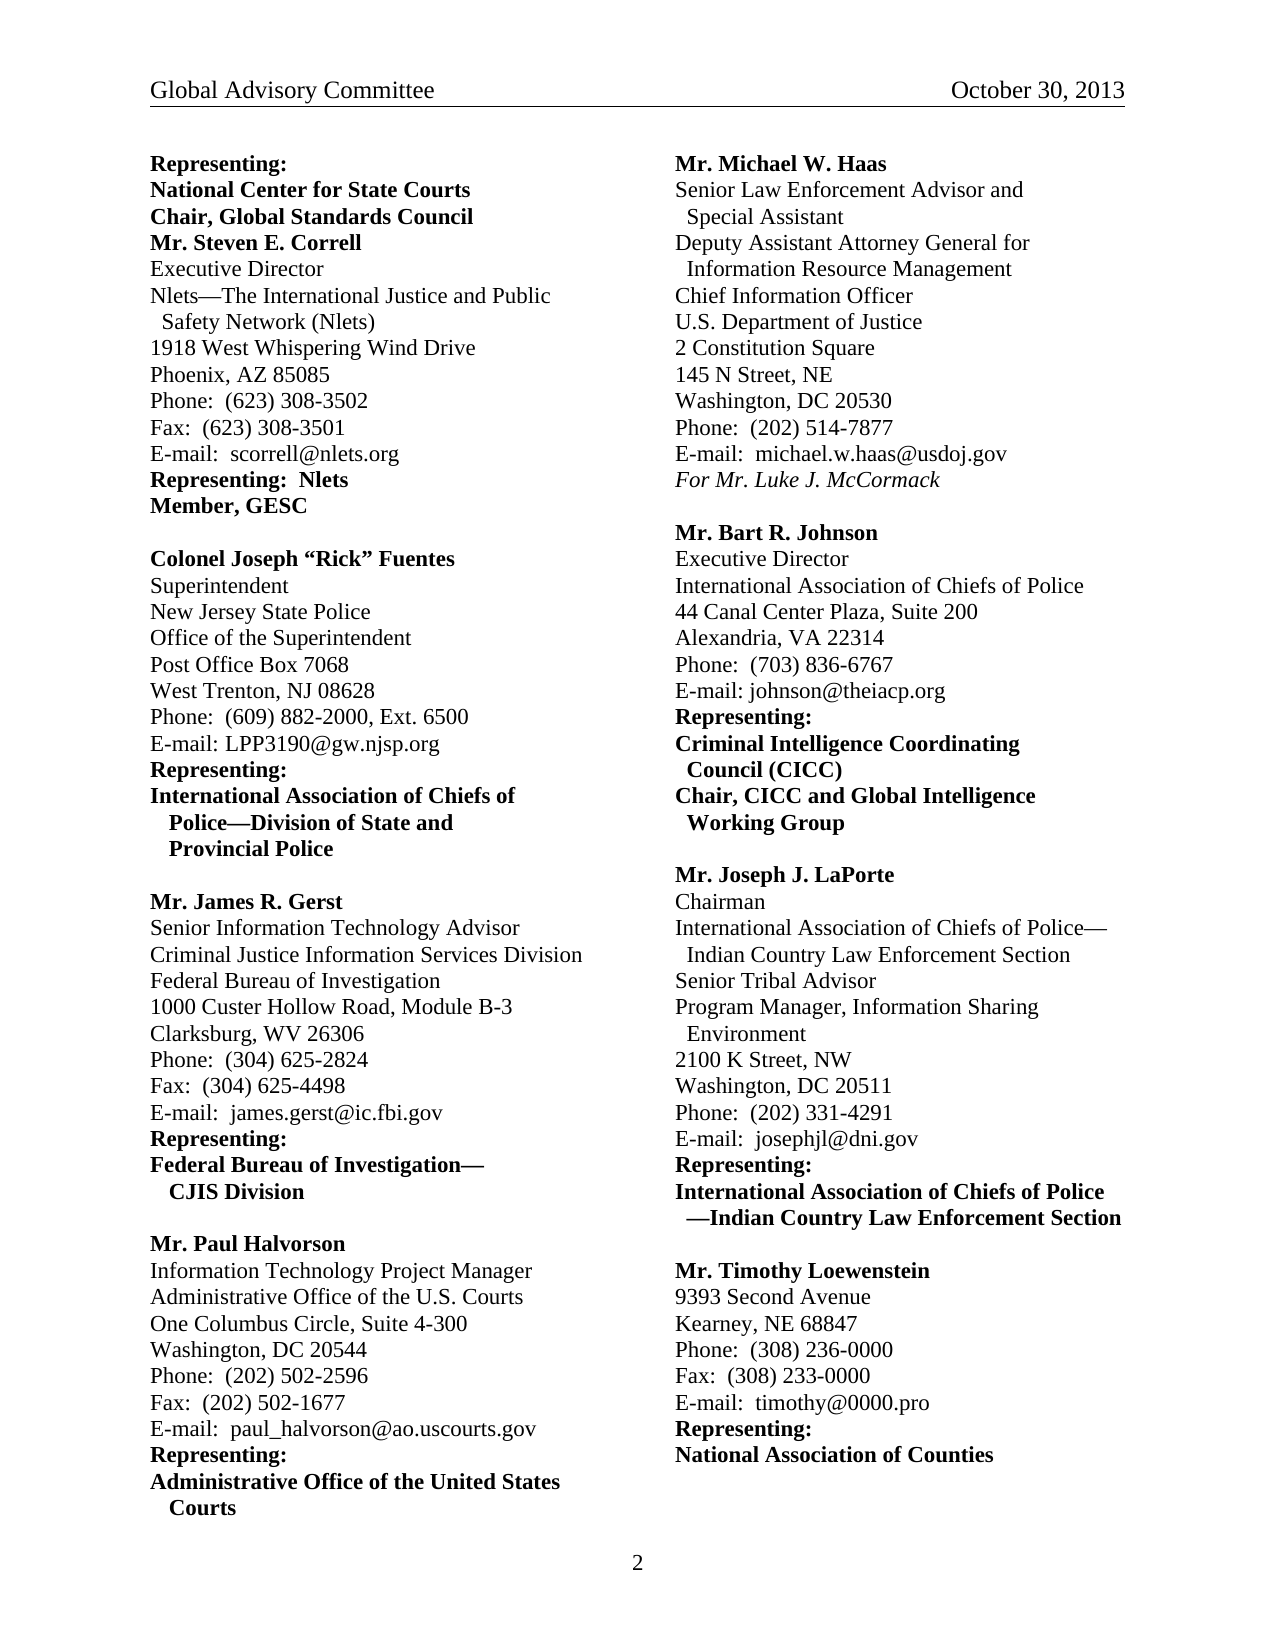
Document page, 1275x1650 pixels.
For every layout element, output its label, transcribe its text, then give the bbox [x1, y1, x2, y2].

text One Columbus Circle, Suite 4-300 [150, 1309, 600, 1336]
text Phone: (623) 308-3502 [150, 387, 600, 413]
text Representing: National Center for State Courts [150, 150, 600, 203]
text Nlets—The International Justice and Public [150, 282, 600, 308]
text Mr. Paul Halvorson [150, 1231, 600, 1257]
text 44 Canal Center Plaza, Suite 200 [675, 598, 1125, 624]
text Senior Tribal Advisor [675, 967, 1125, 993]
text Representing: [675, 1151, 1125, 1178]
text Executive Director [675, 545, 1125, 572]
text Chair, CICC and Global Intelligence Working Group [675, 782, 1125, 835]
text Office of the Superintendent [150, 624, 600, 651]
text 9393 Second Avenue Kearney, NE 68847 Phone: (308) 236-0000 [675, 1283, 1125, 1362]
text Federal Bureau of Investigation [150, 967, 600, 993]
text Representing: [675, 703, 1125, 730]
text Phone: (304) 625-2824 [150, 1046, 600, 1072]
text Mr. Timothy Loewenstein [675, 1257, 1125, 1283]
text Administrative Office of the U.S. Courts [150, 1283, 600, 1309]
text 145 N Street, NE [675, 361, 1125, 387]
text E-mail: johnson@theiacp.org [675, 677, 1125, 703]
text Senior Law Enforcement Advisor and [675, 176, 1125, 203]
text National Association of Counties [675, 1441, 1125, 1468]
text Mr. Bart R. Johnson [675, 519, 1125, 545]
text Criminal Intelligence Coordinating [675, 730, 1125, 756]
text E-mail: LPP3190@gw.njsp.org [150, 730, 600, 756]
text Representing: [150, 1441, 600, 1468]
text Chair, Global Standards Council [150, 203, 600, 229]
text Federal Bureau of Investigation— [150, 1151, 600, 1178]
text Phone: (202) 331-4291 [675, 1099, 1125, 1125]
text Washington, DC 20511 [675, 1072, 1125, 1099]
text Senior Information Technology Advisor [150, 914, 600, 941]
text Washington, DC 20530 [675, 387, 1125, 413]
text International Association of Chiefs of Police [675, 572, 1125, 598]
text U.S. Department of Justice [675, 308, 1125, 334]
text Program Manager, Information Sharing [675, 993, 1125, 1020]
text —Indian Country Law Enforcement Section [675, 1204, 1125, 1231]
text International Association of Chiefs of [150, 782, 600, 809]
text Provincial Police [169, 835, 600, 862]
text Phone: (609) 882-2000, Ext. 6500 [150, 703, 600, 730]
text Special Assistant [675, 203, 1125, 229]
text Deputy Assistant Attorney General for [675, 229, 1125, 255]
text Phone: (202) 514-7877 [675, 413, 1125, 440]
text Chairman [675, 888, 1125, 914]
text Fax: (202) 502-1677 [150, 1389, 600, 1415]
text Representing: [150, 1125, 619, 1151]
text Information Resource Management [675, 255, 1125, 282]
text E-mail: timothy@0000.pro [675, 1389, 1125, 1415]
text Council (CICC) [675, 756, 1125, 782]
text Executive Director [150, 255, 600, 282]
text Fax: (308) 233-0000 [675, 1362, 1125, 1389]
text Colonel Joseph “Rick” Fuentes [150, 545, 600, 572]
text Criminal Justice Information Services Division [150, 941, 600, 967]
text E-mail: michael.w.haas@usdoj.gov [675, 440, 1125, 466]
text 1000 Custer Hollow Road, Module B-3 [150, 993, 600, 1020]
text Alexandria, VA 22314 [675, 624, 1125, 651]
text New Jersey State Police [150, 598, 600, 624]
text International Association of Chiefs of Police [675, 1178, 1125, 1204]
text Clarksburg, WV 26306 [150, 1020, 600, 1046]
text Environment [675, 1020, 1125, 1046]
text Indian Country Law Enforcement Section [675, 941, 1125, 967]
text West Trenton, NJ 08628 [150, 677, 600, 703]
text Superintendent [150, 572, 600, 598]
text 2100 K Street, NW [675, 1046, 1125, 1072]
text Phoenix, AZ 85085 [150, 361, 600, 387]
text Washington, DC 20544 [150, 1336, 600, 1362]
text 2 Constitution Square [675, 334, 1125, 361]
text Representing: [150, 756, 600, 782]
text Representing: [675, 1415, 1125, 1441]
text Phone: (703) 836-6767 [675, 651, 1125, 677]
text E-mail: james.gerst@ic.fbi.gov [150, 1099, 600, 1125]
text Fax: (623) 308-3501 [150, 413, 600, 440]
text Mr. James R. Gerst [150, 888, 600, 914]
text Chief Information Officer [675, 282, 1125, 308]
text Fax: (304) 625-4498 [150, 1072, 600, 1099]
text E-mail: scorrell@nlets.org [150, 440, 600, 466]
text For Mr. Luke J. McCormack [675, 466, 1125, 493]
text Information Technology Project Manager [150, 1257, 600, 1283]
text Member, GESC [150, 493, 600, 519]
text Representing: Nlets [150, 466, 600, 493]
text E-mail: paul_halvorson@ao.uscourts.gov [150, 1415, 600, 1441]
text Mr. Michael W. Haas [675, 150, 1125, 176]
text Administrative Office of the United States [150, 1468, 600, 1494]
text CJIS Division [169, 1178, 600, 1204]
text Police—Division of State and [169, 809, 600, 835]
text Post Office Box 7068 [150, 651, 600, 677]
text Phone: (202) 502-2596 [150, 1362, 600, 1389]
text Safety Network (Nlets) [150, 308, 600, 334]
text 1918 West Whispering Wind Drive [150, 334, 600, 361]
text Courts [169, 1494, 600, 1520]
text E-mail: josephjl@dni.gov [675, 1125, 1125, 1151]
text Mr. Joseph J. LaPorte [675, 862, 1125, 888]
text Mr. Steven E. Correll [150, 229, 600, 255]
text International Association of Chiefs of Police— [675, 914, 1125, 941]
